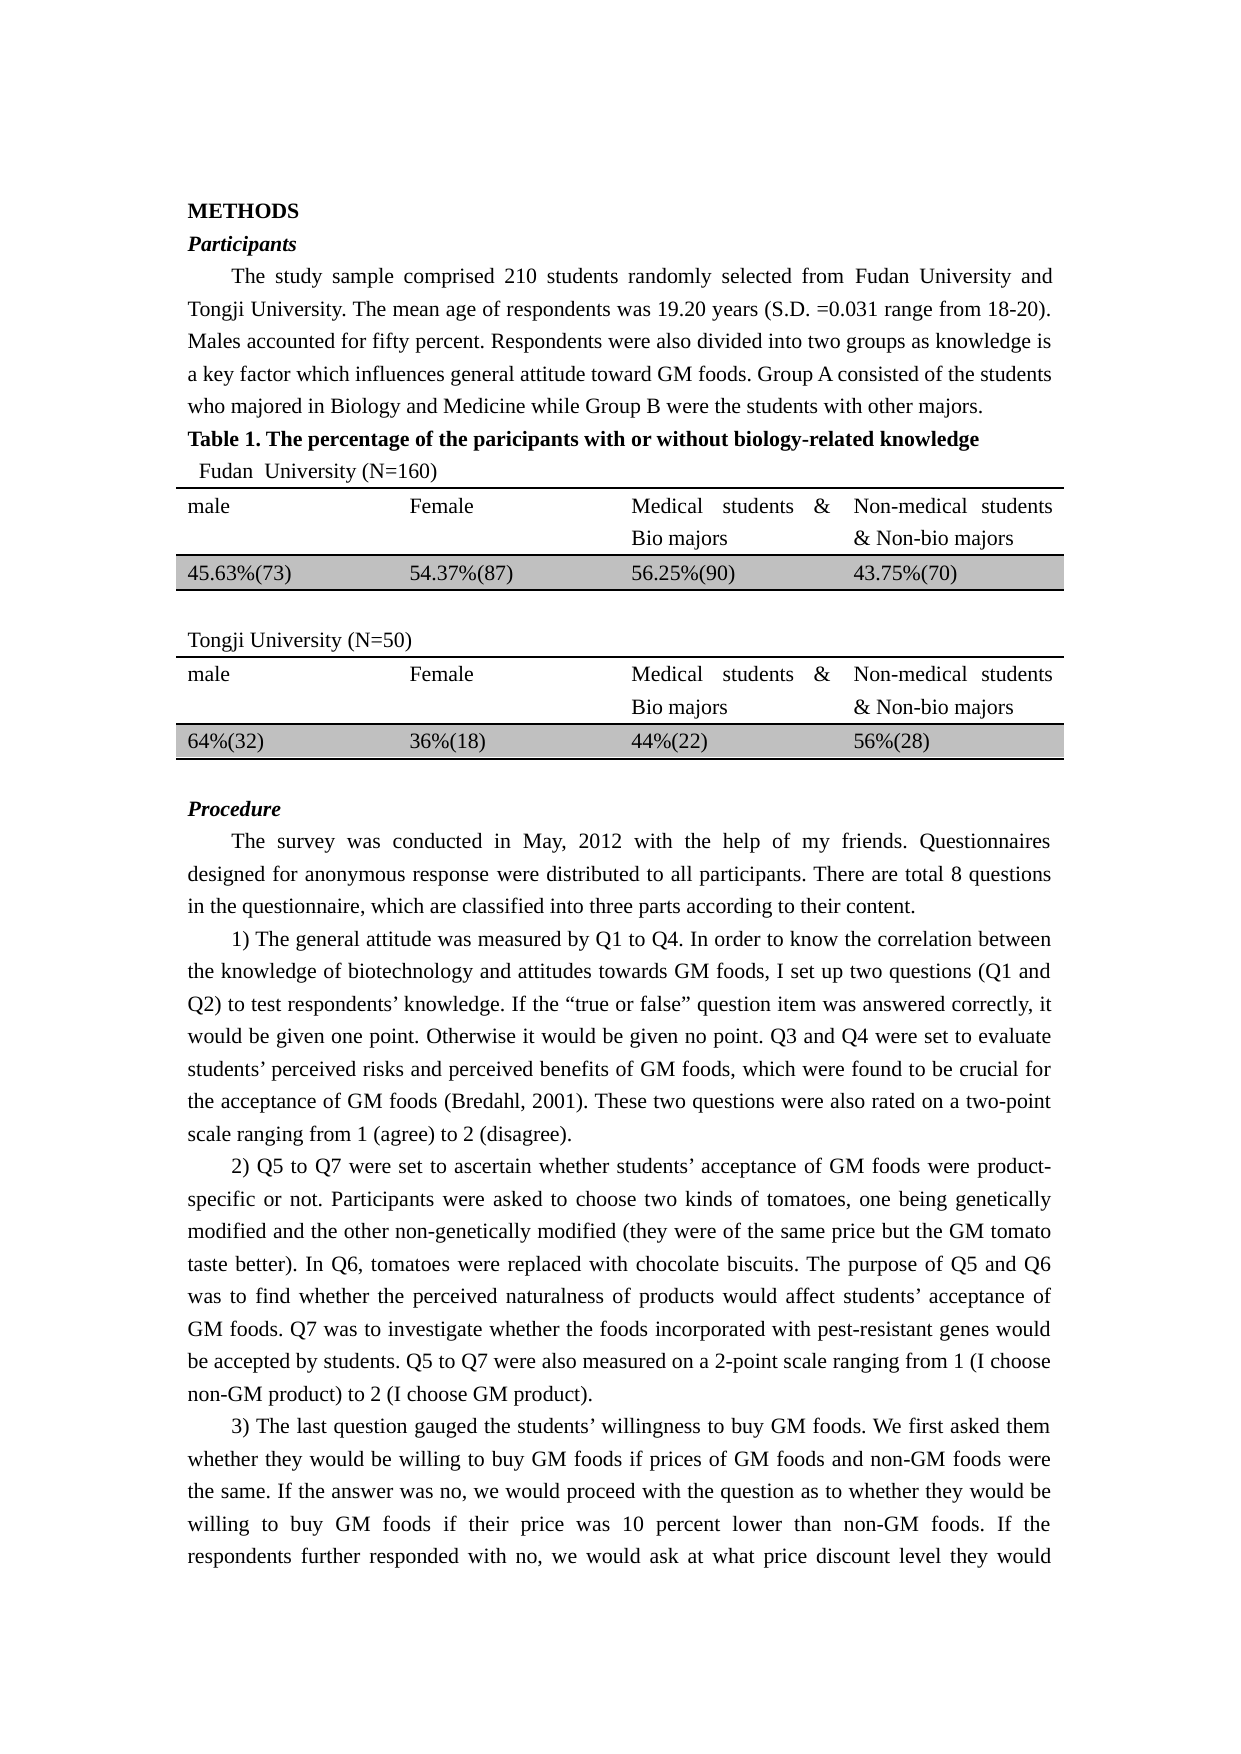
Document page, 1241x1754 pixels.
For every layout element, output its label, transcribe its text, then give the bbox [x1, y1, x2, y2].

text Table 1. The percentage of the paricipants with or without biology-related knowledge [187, 422, 1053, 454]
table_cell 43.75%(70) [842, 556, 1064, 589]
text Fudan University (N=160) [187, 454, 1053, 487]
text The survey was conducted in May, 2012 with the help of my friends. Questionnaires designed for anonymous response were distributed to all participants. There are total 8 questions in the questionnaire, which are classified into three parts according to their content. [187, 824, 1053, 922]
table_cell 44%(22) [620, 725, 842, 757]
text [187, 1409, 1053, 1572]
table_header Female [398, 658, 620, 723]
table_cell 56.25%(90) [620, 556, 842, 589]
text The study sample comprised 210 students randomly selected from Fudan University and Tongji University. The mean age of respondents was 19.20 years (S.D. =0.031 range from 18-20). Males accounted for fifty percent. Respondents were also divided into two groups as knowledge is a key factor which influences general attitude toward GM foods. Group A consisted of the students who majored in Biology and Medicine while Group B were the students with other majors. [187, 259, 1053, 422]
table_cell 54.37%(87) [398, 556, 620, 589]
table_header male [176, 658, 398, 723]
table_header Medical students & Bio majors [620, 489, 842, 554]
table_cell 45.63%(73) [176, 556, 398, 589]
table_header Medical students & Bio majors [620, 658, 842, 723]
text Tongji University (N=50) [187, 623, 1053, 656]
table_cell 56%(28) [842, 725, 1064, 757]
table_header male [176, 489, 398, 554]
table_header Non-medical students & Non-bio majors [842, 489, 1064, 554]
list Participants [187, 227, 1053, 259]
table_cell 36%(18) [398, 725, 620, 757]
table_header Female [398, 489, 620, 554]
table_cell 64%(32) [176, 725, 398, 757]
text Procedure [187, 792, 1053, 824]
text 2) Q5 to Q7 were set to ascertain whether students’ acceptance of GM foods were product-specific or not. Participants were asked to choose two kinds of tomatoes, one being genetically modified and the other non-genetically modified (they were of the same price but the GM tomato taste better). In Q6, tomatoes were replaced with chocolate biscuits. The purpose of Q5 and Q6 was to find whether the perceived naturalness of products would affect students’ acceptance of GM foods. Q7 was to investigate whether the foods incorporated with pest-resistant genes would be accepted by students. Q5 to Q7 were also measured on a 2-point scale ranging from 1 (I choose non-GM product) to 2 (I choose GM product). [187, 1149, 1053, 1409]
table_header Non-medical students & Non-bio majors [842, 658, 1064, 723]
text METHODS [187, 194, 1053, 227]
text 1) The general attitude was measured by Q1 to Q4. In order to know the correlation between the knowledge of biotechnology and attitudes towards GM foods, I set up two questions (Q1 and Q2) to test respondents’ knowledge. If the “true or false” question item was answered correctly, it would be given one point. Otherwise it would be given no point. Q3 and Q4 were set to evaluate students’ perceived risks and perceived benefits of GM foods, which were found to be crucial for the acceptance of GM foods (Bredahl, 2001). These two questions were also rated on a two-point scale ranging from 1 (agree) to 2 (disagree). [187, 922, 1053, 1149]
